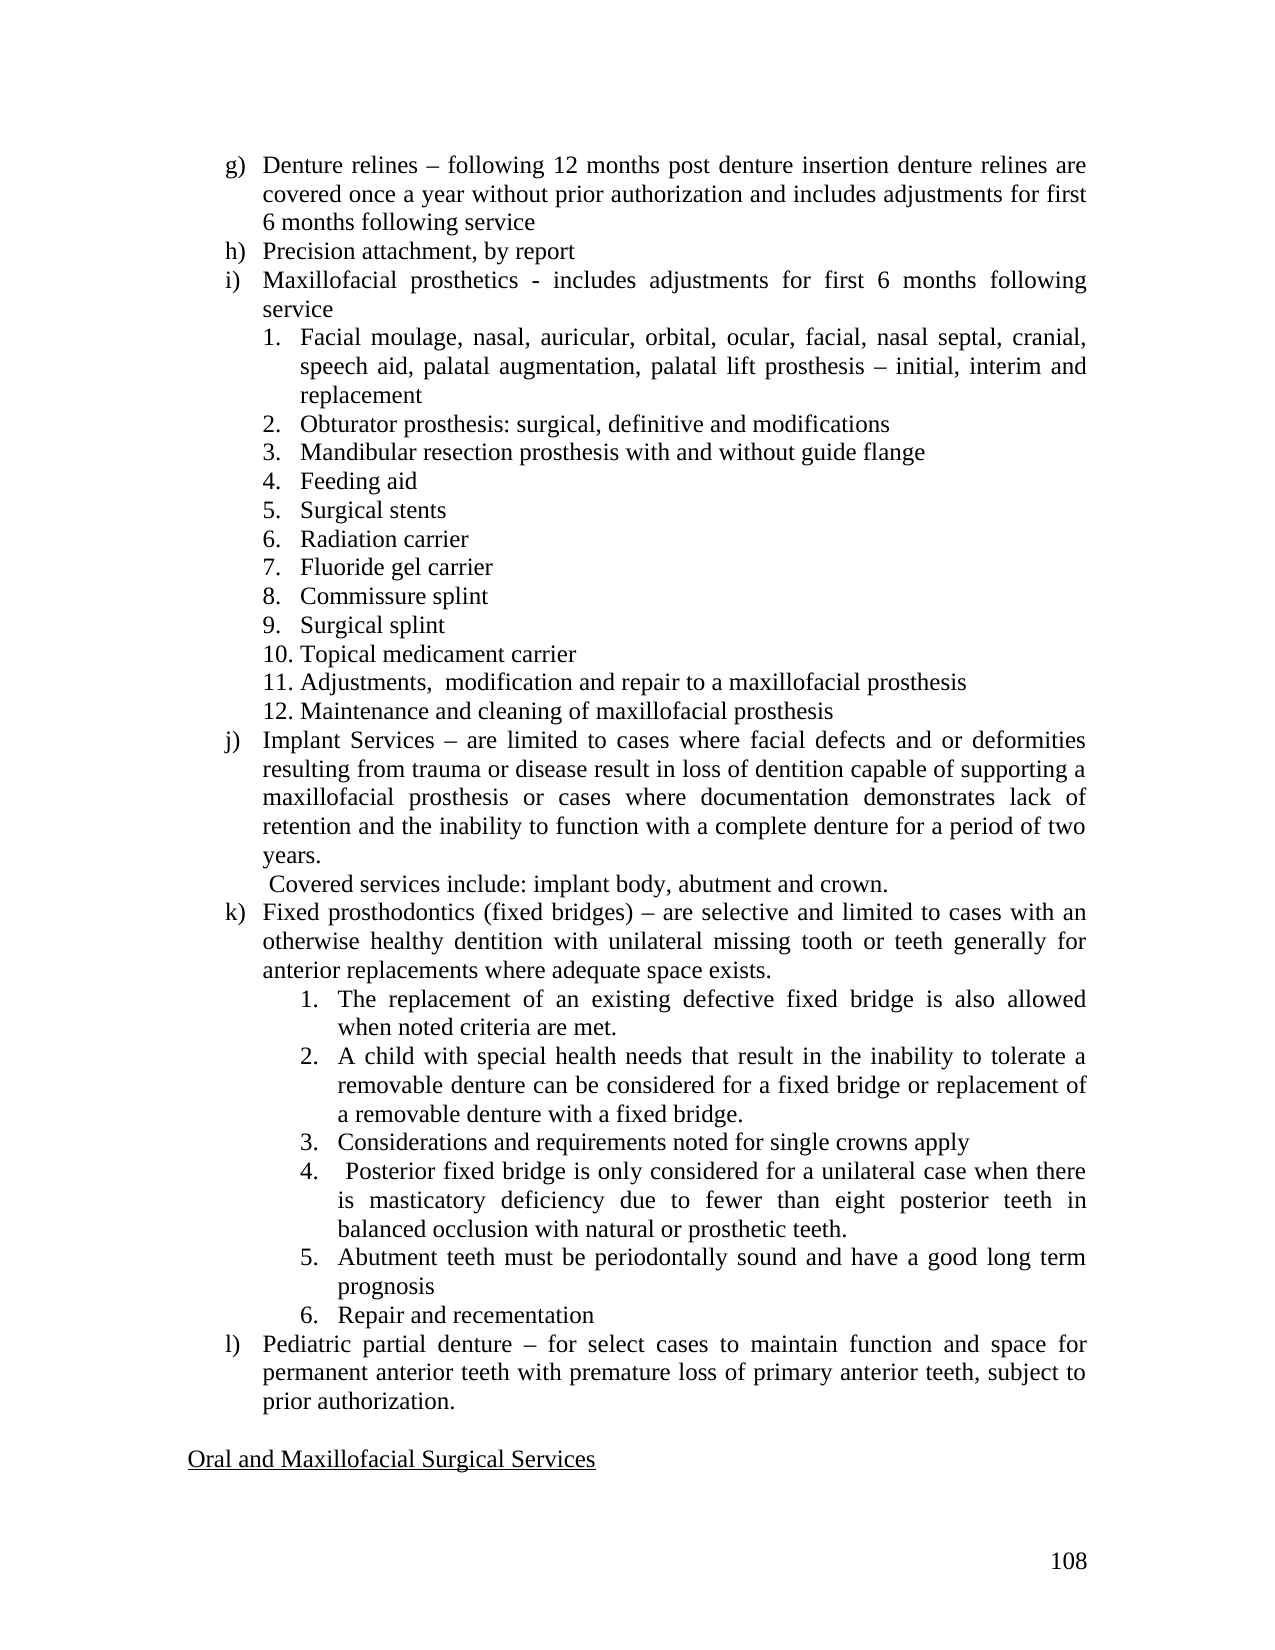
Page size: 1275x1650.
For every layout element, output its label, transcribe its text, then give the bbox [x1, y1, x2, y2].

list Implant Services – are limited to cases where facial defects and or deformities resulting from trauma or disease result in loss of dentition capable of supporting a maxillofacial prosthesis or cases where documentation demonstrates lack of retention and the inability to function with a complete denture for a period of two years. [225, 725, 1087, 869]
list Obturator prosthesis: surgical, definitive and modifications [262, 409, 1087, 437]
list Surgical splint [262, 610, 1087, 639]
list Fixed prosthodontics (fixed bridges) – are selective and limited to cases with an otherwise healthy dentition with unilateral missing tooth or teeth generally for anterior replacements where adequate space exists. [225, 897, 1087, 984]
list Abutment teeth must be periodontally sound and have a good long term prognosis [300, 1242, 1087, 1300]
list Denture relines – following 12 months post denture insertion denture relines are covered once a year without prior authorization and includes adjustments for first 6 months following service [225, 150, 1087, 236]
list A child with special health needs that result in the inability to tolerate a removable denture can be considered for a fixed bridge or replacement of a removable denture with a fixed bridge. [300, 1041, 1087, 1127]
list Radiation carrier [262, 524, 1087, 552]
list Topical medicament carrier [262, 639, 1087, 667]
text Oral and Maxillofacial Surgical Services [187, 1444, 1087, 1472]
list Posterior fixed bridge is only considered for a unilateral case when there is masticatory deficiency due to fewer than eight posterior teeth in balanced occlusion with natural or prosthetic teeth. [300, 1156, 1087, 1242]
list Feeding aid [262, 466, 1087, 495]
text Covered services include: implant body, abutment and crown. [262, 869, 1087, 897]
list Adjustments, modification and repair to a maxillofacial prosthesis [262, 667, 1087, 696]
list Maxillofacial prosthetics - includes adjustments for first 6 months following service [225, 265, 1087, 322]
list The replacement of an existing defective fixed bridge is also allowed when noted criteria are met. [300, 984, 1087, 1041]
list Mandibular resection prosthesis with and without guide flange [262, 437, 1087, 466]
list Precision attachment, by report [225, 236, 1087, 265]
list Commissure splint [262, 581, 1087, 610]
list Considerations and requirements noted for single crowns apply [300, 1127, 1087, 1156]
list Fluoride gel carrier [262, 552, 1087, 581]
list Maintenance and cleaning of maxillofacial prosthesis [262, 696, 1087, 725]
list Facial moulage, nasal, auricular, orbital, ocular, facial, nasal septal, cranial, speech aid, palatal augmentation, palatal lift prosthesis – initial, interim and replacement [262, 322, 1087, 409]
list Repair and recementation [300, 1300, 1087, 1329]
list Surgical stents [262, 495, 1087, 524]
list Pediatric partial denture – for select cases to maintain function and space for permanent anterior teeth with premature loss of primary anterior teeth, subject to prior authorization. [225, 1329, 1087, 1415]
